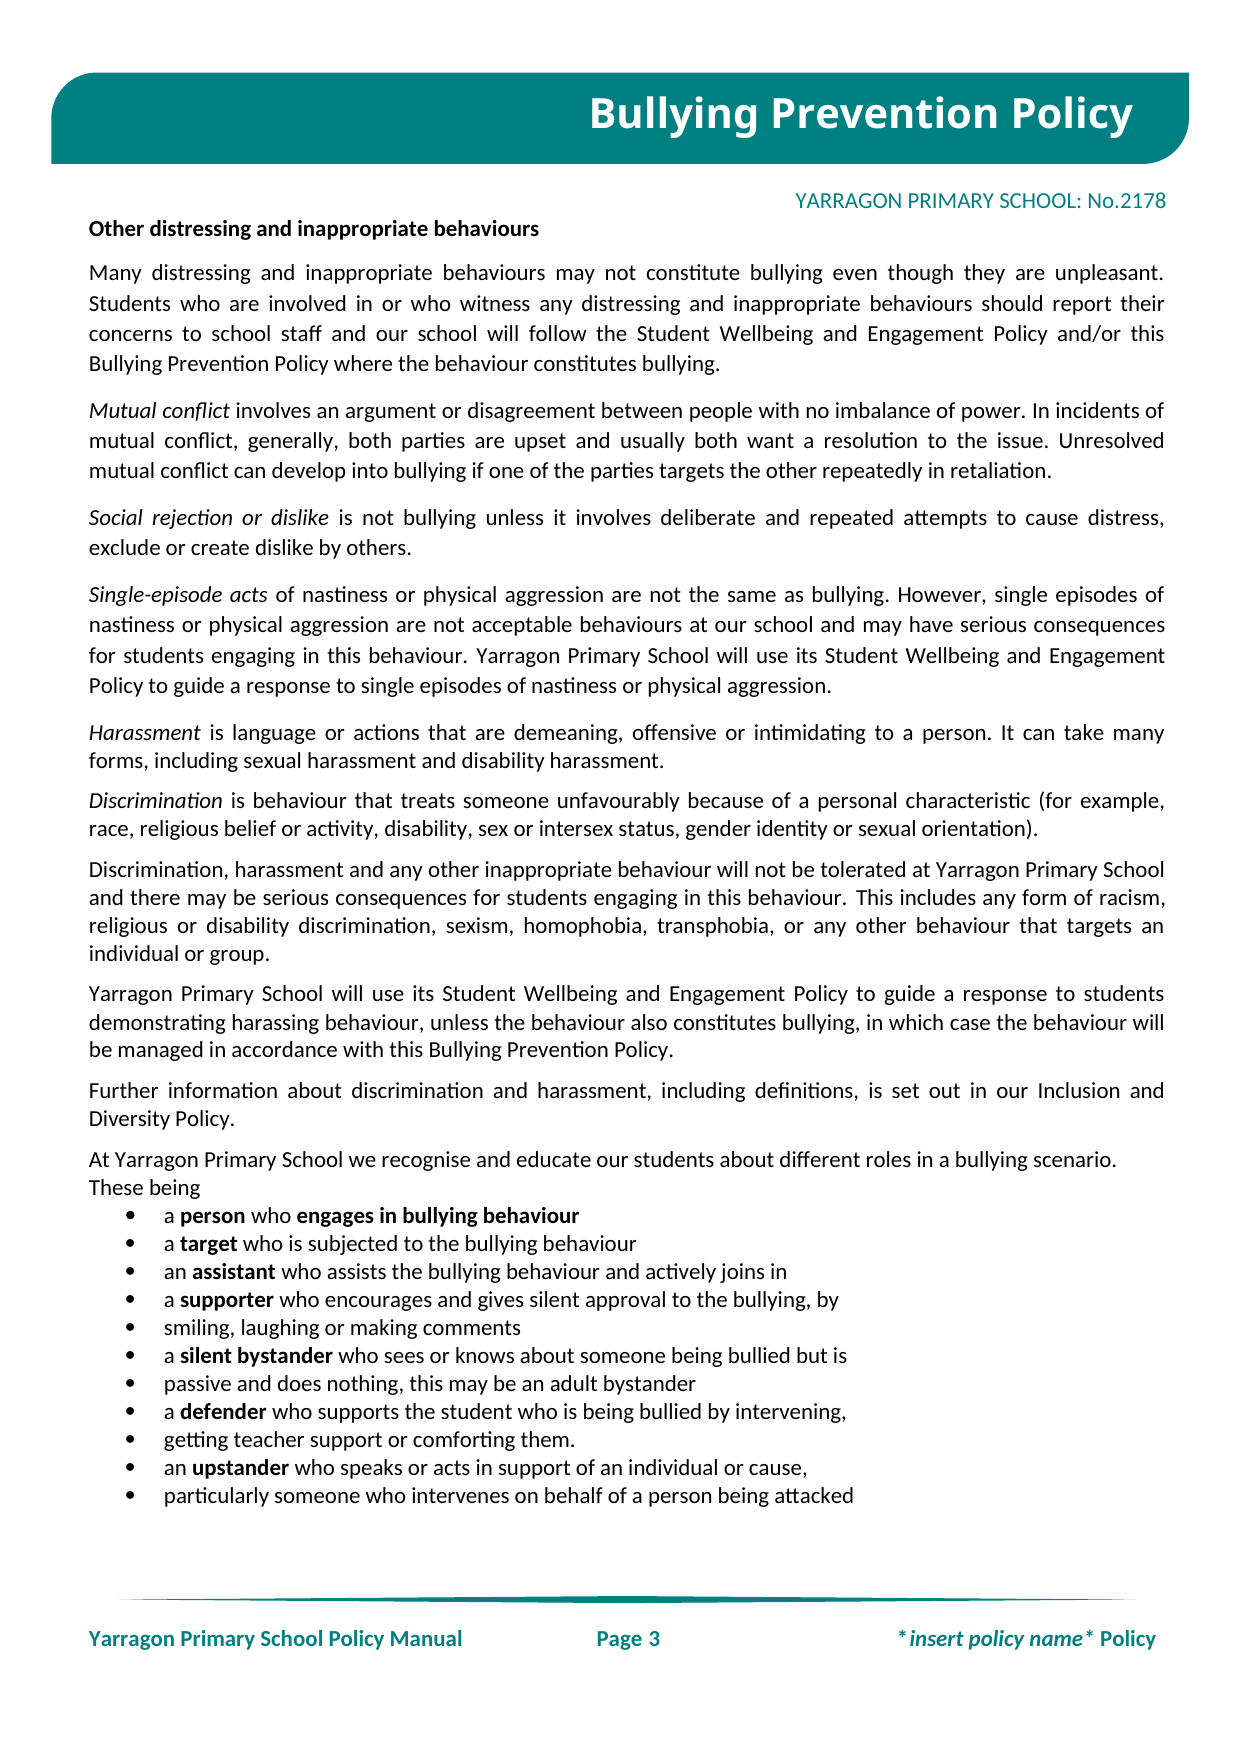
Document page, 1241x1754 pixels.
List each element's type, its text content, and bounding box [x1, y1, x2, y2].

text Yarragon Primary School will use its Student Wellbeing and Engagement Policy to guide a response to students demonstrating harassing behaviour, unless the behaviour also constitutes bullying, in which case the behaviour will be managed in accordance with this Bullying Prevention Policy. [89, 979, 1167, 1064]
list an upstander who speaks or acts in support of an individual or cause, [126, 1453, 1167, 1481]
text Discrimination, harassment and any other inappropriate behaviour will not be tolerated at Yarragon Primary School and there may be serious consequences for students engaging in this behaviour. This includes any form of racism, religious or disability discrimination, sexism, homophobia, transphobia, or any other behaviour that targets an individual or group. [89, 855, 1167, 967]
list a target who is subjected to the bullying behaviour [126, 1229, 1167, 1257]
text Many distressing and inappropriate behaviours may not constitute bullying even though they are unpleasant. Students who are involved in or who witness any distressing and inappropriate behaviours should report their concerns to school staff and our school will follow the Student Wellbeing and Engagement Policy and/or this Bullying Prevention Policy where the behaviour constitutes bullying. [89, 258, 1167, 377]
list an assistant who assists the bullying behaviour and actively joins in [126, 1257, 1167, 1285]
list a silent bystander who sees or knows about someone being bullied but is [126, 1341, 1167, 1369]
text Discrimination is behaviour that treats someone unfavourably because of a personal characteristic (for example, race, religious belief or activity, disability, sex or intersex status, gender identity or sexual orientation). [89, 786, 1167, 842]
text At Yarragon Primary School we recognise and educate our students about different roles in a bullying scenario. These being [89, 1145, 1167, 1201]
list a defender who supports the student who is being bullied by intervening, [126, 1397, 1167, 1425]
text Social rejection or dislike is not bullying unless it involves deliberate and repeated attempts to cause distress, exclude or create dislike by others. [89, 503, 1167, 562]
text Other distressing and inappropriate behaviours [89, 214, 1167, 242]
text Harassment is language or actions that are demeaning, offensive or intimidating to a person. It can take many forms, including sexual harassment and disability harassment. [89, 718, 1167, 774]
list passive and does nothing, this may be an adult bystander [126, 1369, 1167, 1397]
list a person who engages in bullying behaviour [126, 1201, 1167, 1229]
text Further information about discrimination and harassment, including definitions, is set out in our Inclusion and Diversity Policy. [89, 1076, 1167, 1132]
text Single-episode acts of nastiness or physical aggression are not the same as bullying. However, single episodes of nastiness or physical aggression are not acceptable behaviours at our school and may have serious consequences for students engaging in this behaviour. Yarragon Primary School will use its Student Wellbeing and Engagement Policy to guide a response to single episodes of nastiness or physical aggression. [89, 580, 1167, 699]
list getting teacher support or comforting them. [126, 1425, 1167, 1453]
list a supporter who encourages and gives silent approval to the bullying, by [126, 1285, 1167, 1313]
text Mutual conflict involves an argument or disagreement between people with no imbalance of power. In incidents of mutual conflict, generally, both parties are upset and usually both want a resolution to the issue. Unresolved mutual conflict can develop into bullying if one of the parties targets the other repeatedly in retaliation. [89, 396, 1167, 484]
list smiling, laughing or making comments [126, 1313, 1167, 1341]
list particularly someone who intervenes on behalf of a person being attacked [126, 1481, 1167, 1509]
